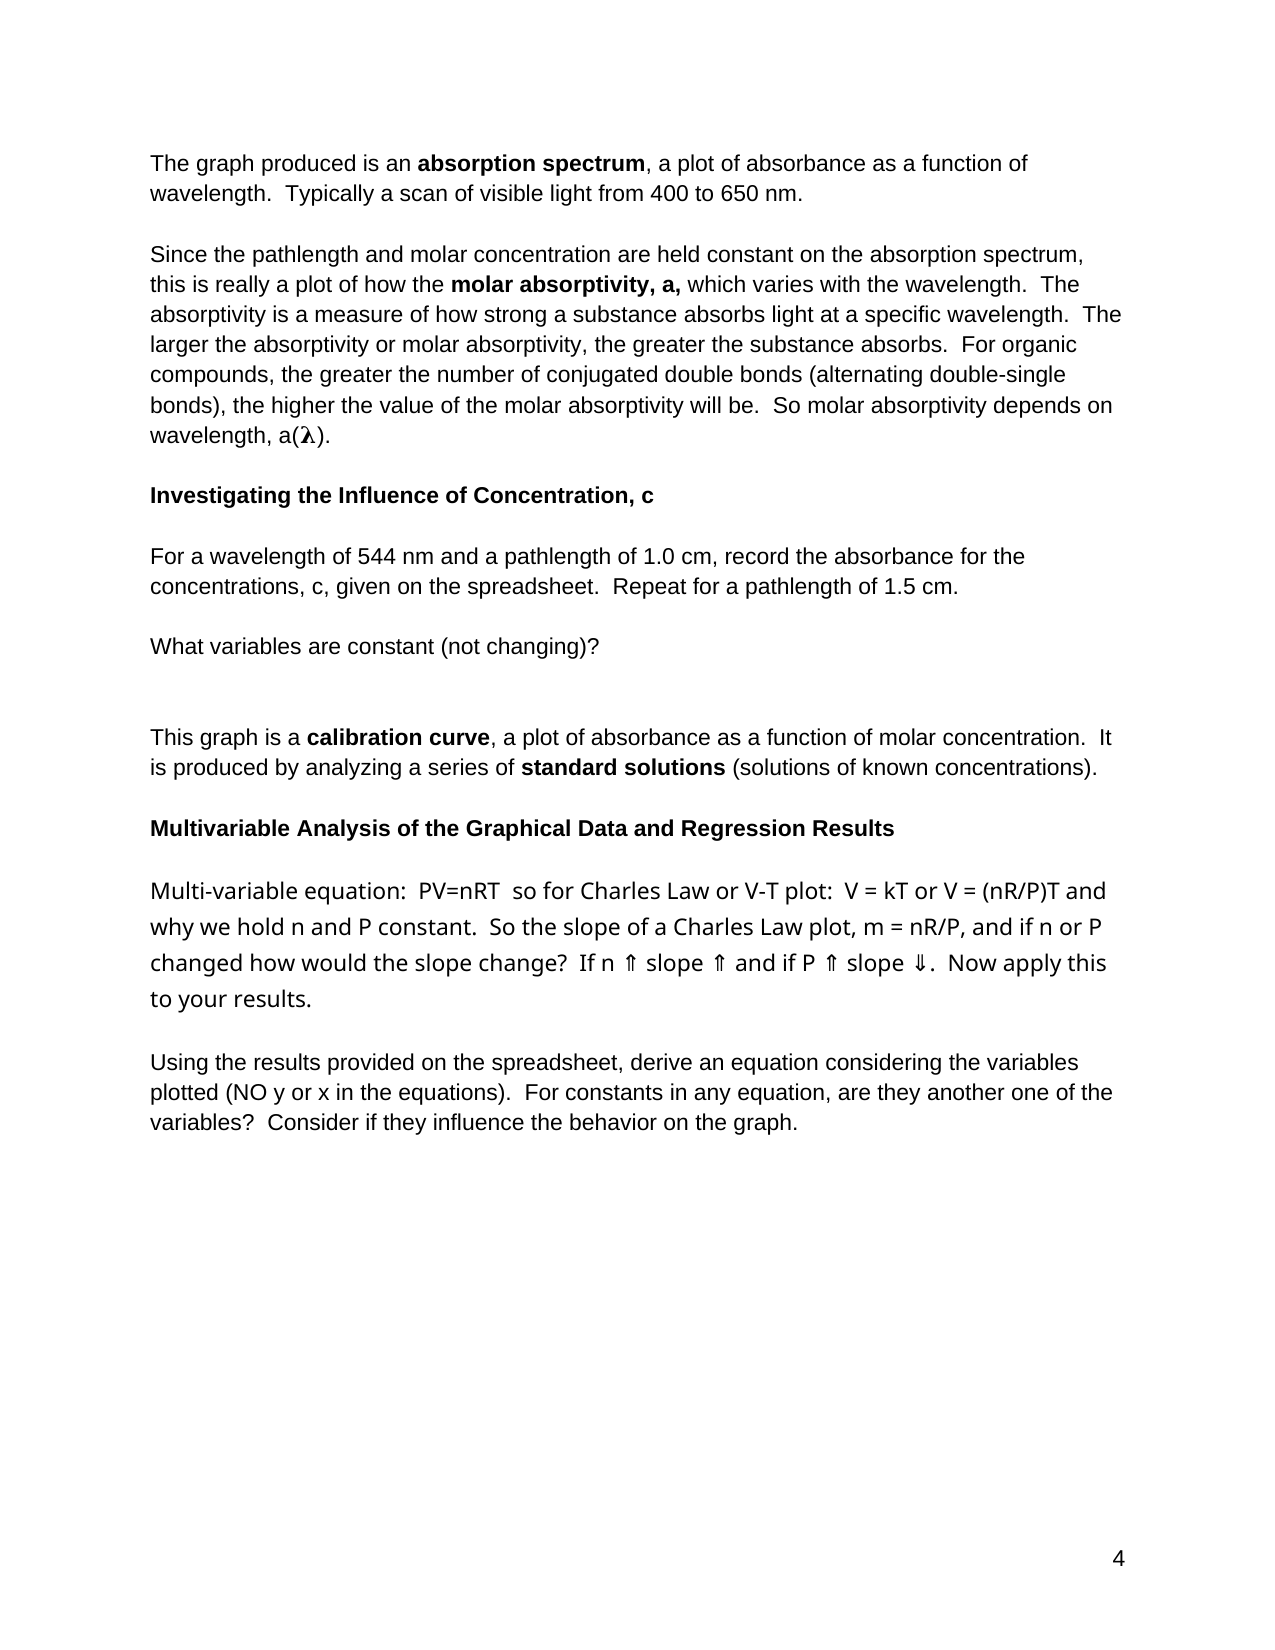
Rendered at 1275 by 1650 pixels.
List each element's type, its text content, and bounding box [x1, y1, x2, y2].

text Investigating the Influence of Concentration, c [150, 482, 1125, 509]
text What variables are constant (not changing)? [150, 633, 1125, 660]
text Using the results provided on the spreadsheet, derive an equation considering the variables plotted (NO y or x in the equations). For constants in any equation, are they another one of the variables? Consider if they influence the behavior on the graph. [150, 1049, 1125, 1136]
text The graph produced is an absorption spectrum, a plot of absorbance as a function of wavelength. Typically a scan of visible light from 400 to 650 nm. [150, 150, 1125, 207]
text Since the pathlength and molar concentration are held constant on the absorption spectrum, this is really a plot of how the molar absorptivity, a, which varies with the wavelength. The absorptivity is a measure of how strong a substance absorbs light at a specific wavelength. The larger the absorptivity or molar absorptivity, the greater the substance absorbs. For organic compounds, the greater the number of conjugated double bonds (alternating double-single bonds), the higher the value of the molar absorptivity will be. So molar absorptivity depends on wavelength, a(𝛌). [150, 241, 1125, 448]
text This graph is a calibration curve, a plot of absorbance as a function of molar concentration. It is produced by analyzing a series of standard solutions (solutions of known concentrations). [150, 724, 1125, 781]
text For a wavelength of 544 nm and a pathlength of 1.0 cm, record the absorbance for the concentrations, c, given on the spreadsheet. Repeat for a pathlength of 1.5 cm. [150, 543, 1125, 599]
text Multivariable Analysis of the Graphical Data and Regression Results [150, 814, 1125, 841]
text Multi-variable equation: PV=nRT so for Charles Law or V-T plot: V = kT or V = (nR/P)T and why we hold n and P constant. So the slope of a Charles Law plot, m = nR/P, and if n or P changed how would the slope change? If n ⇑ slope ⇑ and if P ⇑ slope ⇓. Now apply this to your results. [150, 875, 1125, 1014]
